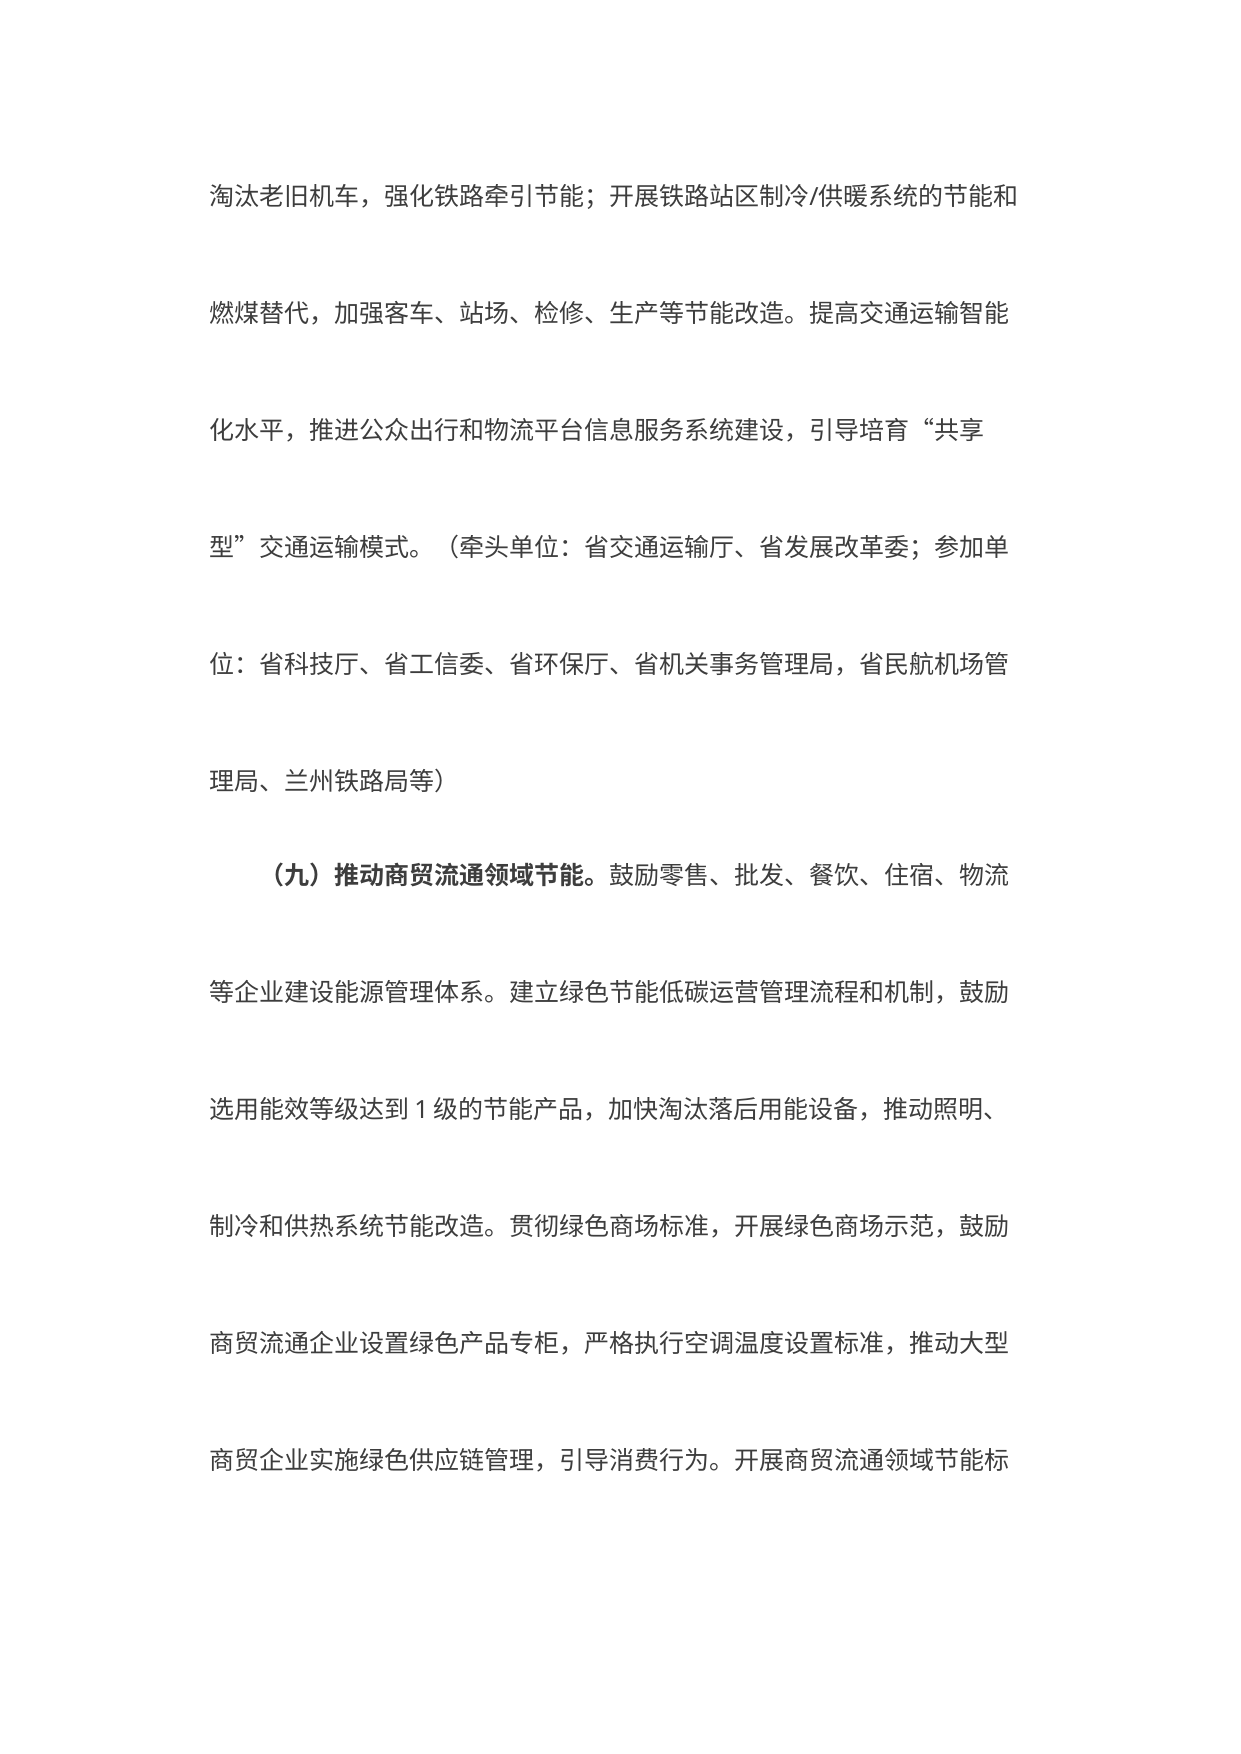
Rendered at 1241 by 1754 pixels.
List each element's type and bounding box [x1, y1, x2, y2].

table_cell [209, 162, 1031, 1491]
